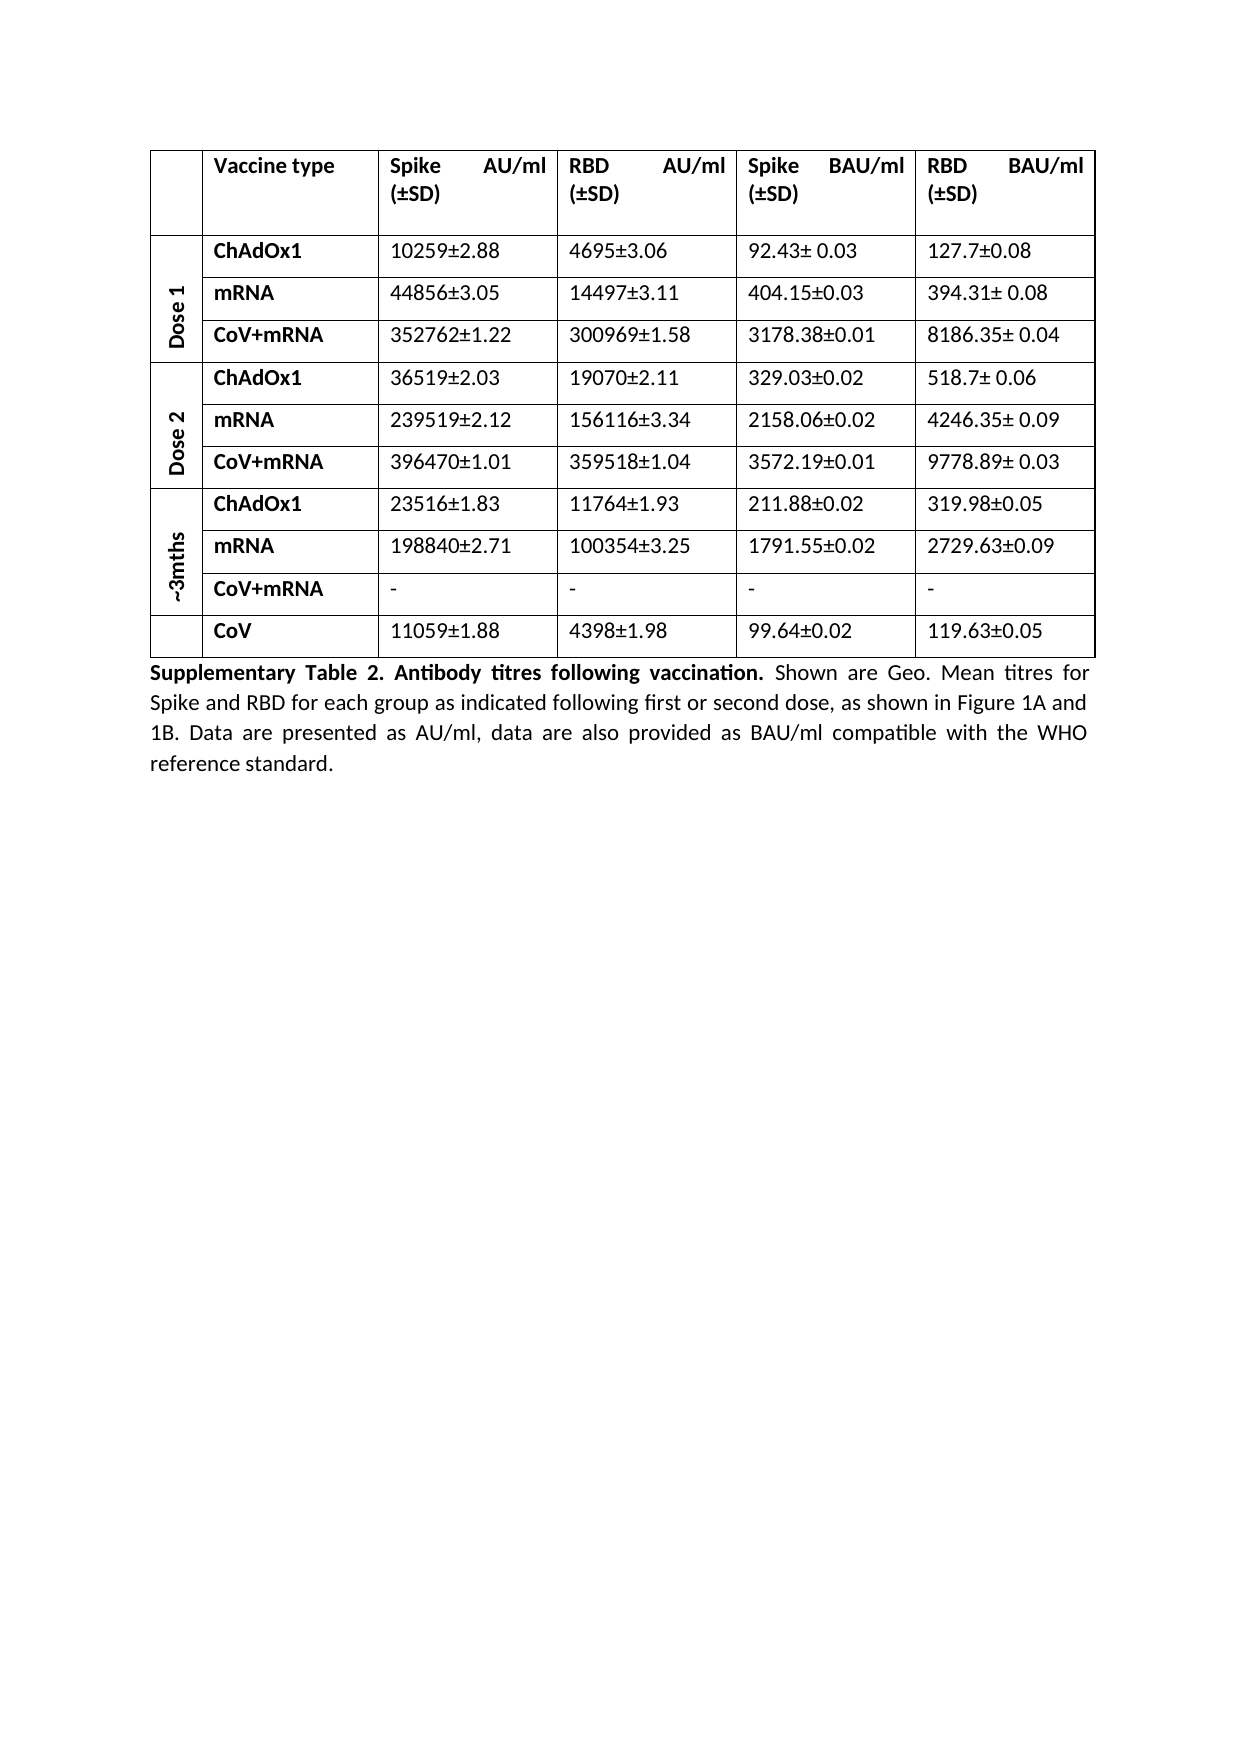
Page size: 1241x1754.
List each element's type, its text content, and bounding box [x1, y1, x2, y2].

table_cell [151, 616, 202, 657]
table_cell 211.88±0.02 [737, 489, 915, 530]
table_cell 23516±1.83 [379, 489, 557, 530]
table_cell 127.7±0.08 [916, 236, 1094, 277]
table_header RBD BAU/ml (±SD) [916, 151, 1094, 235]
table_cell 44856±3.05 [379, 278, 557, 319]
table_cell 99.64±0.02 [737, 616, 915, 657]
table_cell 394.31± 0.08 [916, 278, 1094, 319]
table_cell 319.98±0.05 [916, 489, 1094, 530]
table_cell 100354±3.25 [558, 531, 736, 573]
table_cell mRNA [203, 531, 378, 573]
table_cell - [737, 574, 915, 615]
table_cell 156116±3.34 [558, 405, 736, 446]
table_cell Dose 1 [151, 236, 202, 362]
table_header [151, 151, 202, 235]
table_cell ChAdOx1 [203, 363, 378, 404]
table_header Spike BAU/ml (±SD) [737, 151, 915, 235]
table_cell CoV [203, 616, 378, 657]
table_cell 198840±2.71 [379, 531, 557, 573]
table_cell 4398±1.98 [558, 616, 736, 657]
table_cell ChAdOx1 [203, 489, 378, 530]
table_header Spike AU/ml (±SD) [379, 151, 557, 235]
table_cell 3178.38±0.01 [737, 321, 915, 362]
table_cell 8186.35± 0.04 [916, 321, 1094, 362]
table_cell 359518±1.04 [558, 447, 736, 488]
table_cell 396470±1.01 [379, 447, 557, 488]
table_cell ChAdOx1 [203, 236, 378, 277]
table_cell 2729.63±0.09 [916, 531, 1094, 573]
table_cell 518.7± 0.06 [916, 363, 1094, 404]
table_cell 239519±2.12 [379, 405, 557, 446]
table_cell 404.15±0.03 [737, 278, 915, 319]
table_cell 36519±2.03 [379, 363, 557, 404]
table_cell 119.63±0.05 [916, 616, 1094, 657]
table_cell 10259±2.88 [379, 236, 557, 277]
table_cell 352762±1.22 [379, 321, 557, 362]
table_cell 11764±1.93 [558, 489, 736, 530]
table_cell CoV+mRNA [203, 574, 378, 615]
table_cell Dose 2 [151, 363, 202, 488]
table_cell CoV+mRNA [203, 321, 378, 362]
table_cell 11059±1.88 [379, 616, 557, 657]
table_cell 92.43± 0.03 [737, 236, 915, 277]
table_cell ~3mths [151, 489, 202, 615]
table_cell mRNA [203, 278, 378, 319]
table_cell CoV+mRNA [203, 447, 378, 488]
table_cell 1791.55±0.02 [737, 531, 915, 573]
table_cell - [558, 574, 736, 615]
table_cell - [916, 574, 1094, 615]
table_cell 4246.35± 0.09 [916, 405, 1094, 446]
table_header RBD AU/ml (±SD) [558, 151, 736, 235]
text Supplementary Table 2. Antibody titres following vaccination. Shown are Geo. Mean titres for Spike and RBD for each group as indicated following first or second dose, as shown in Figure 1A and 1B. Data are presented as AU/ml, data are also provided as BAU/ml compatible with the WHO reference standard. [150, 658, 1090, 777]
table_cell mRNA [203, 405, 378, 446]
table_cell 329.03±0.02 [737, 363, 915, 404]
table_cell 14497±3.11 [558, 278, 736, 319]
table_cell 3572.19±0.01 [737, 447, 915, 488]
table_cell 9778.89± 0.03 [916, 447, 1094, 488]
table_cell 2158.06±0.02 [737, 405, 915, 446]
table_cell - [379, 574, 557, 615]
table_cell 4695±3.06 [558, 236, 736, 277]
table_header Vaccine type [203, 151, 378, 235]
table_cell 300969±1.58 [558, 321, 736, 362]
table_cell 19070±2.11 [558, 363, 736, 404]
